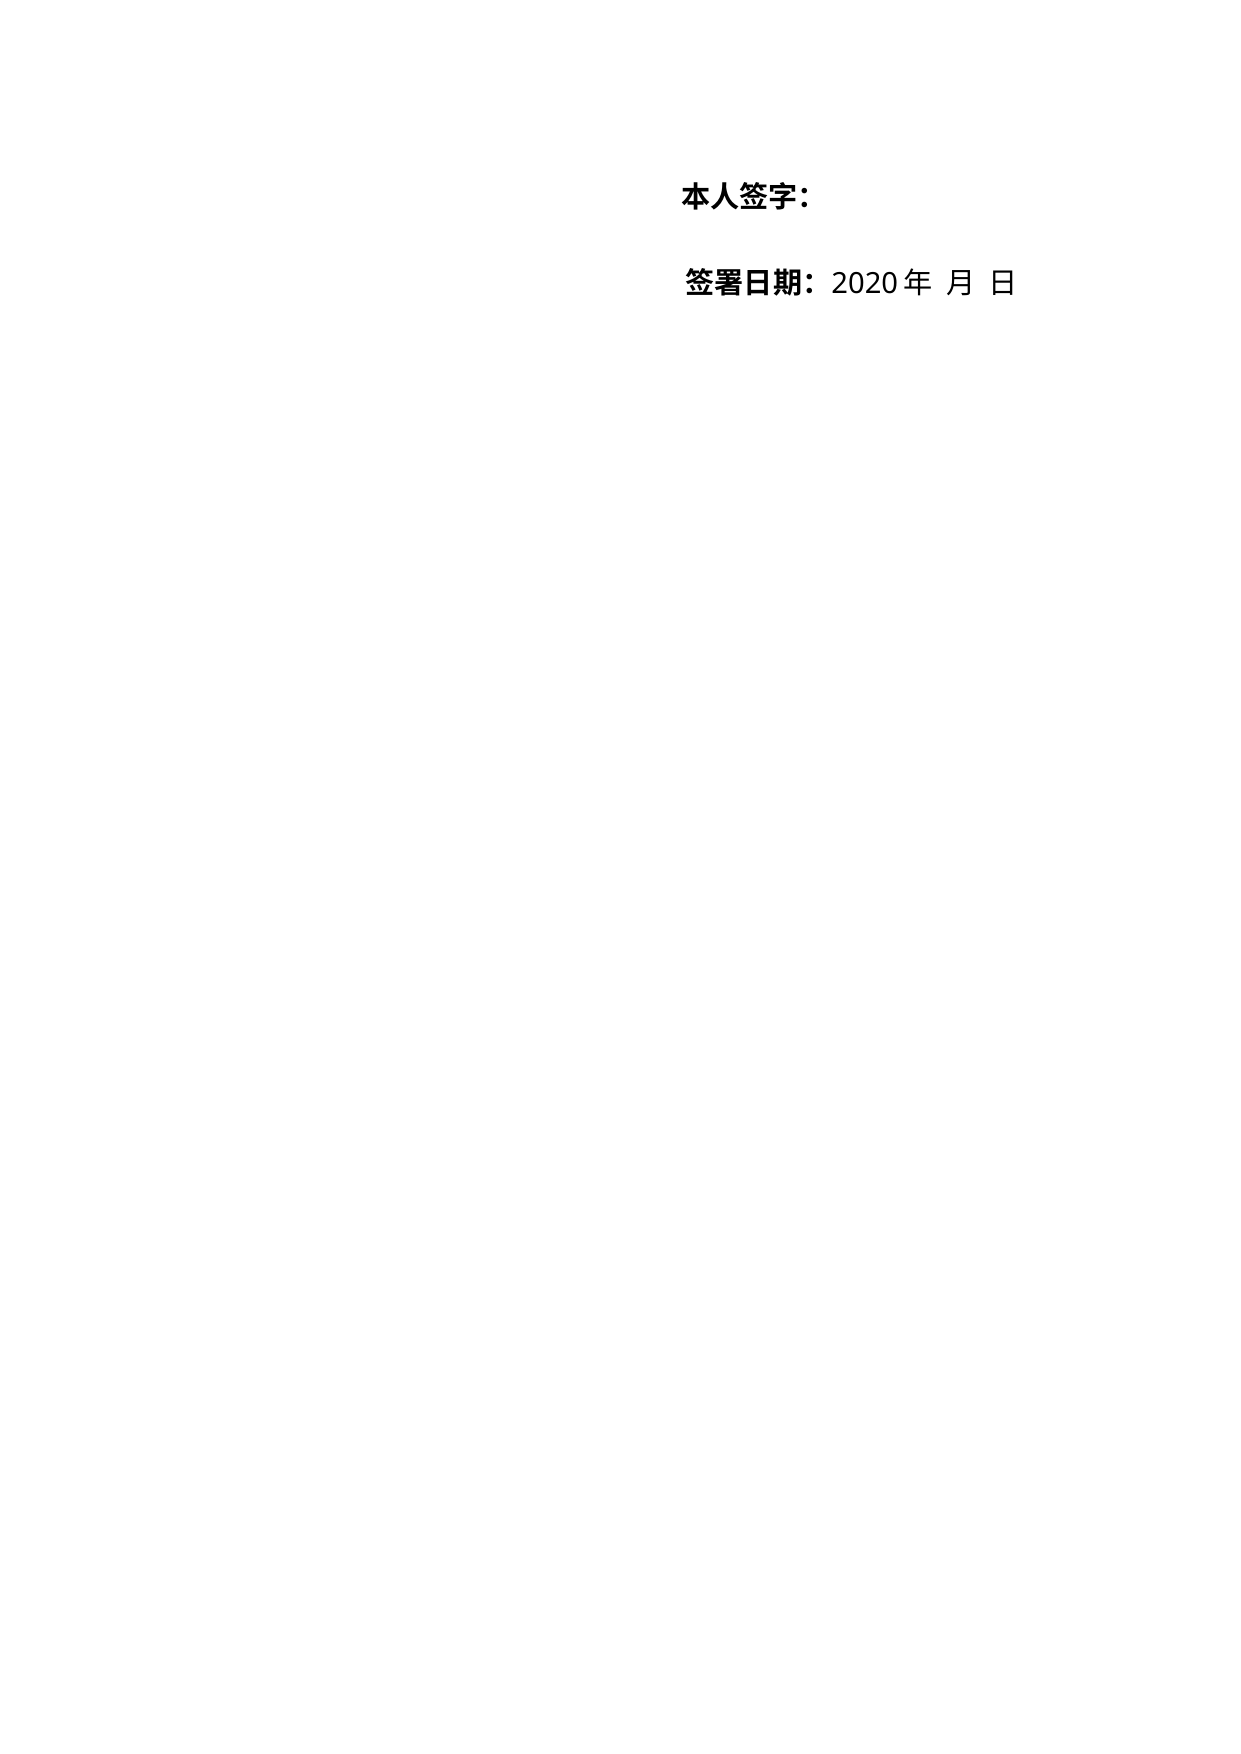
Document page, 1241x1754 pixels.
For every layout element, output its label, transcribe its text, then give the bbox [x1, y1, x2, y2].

text 本人签字： [187, 162, 1053, 227]
text 签署日期：2020年 月 日 [187, 248, 1053, 313]
